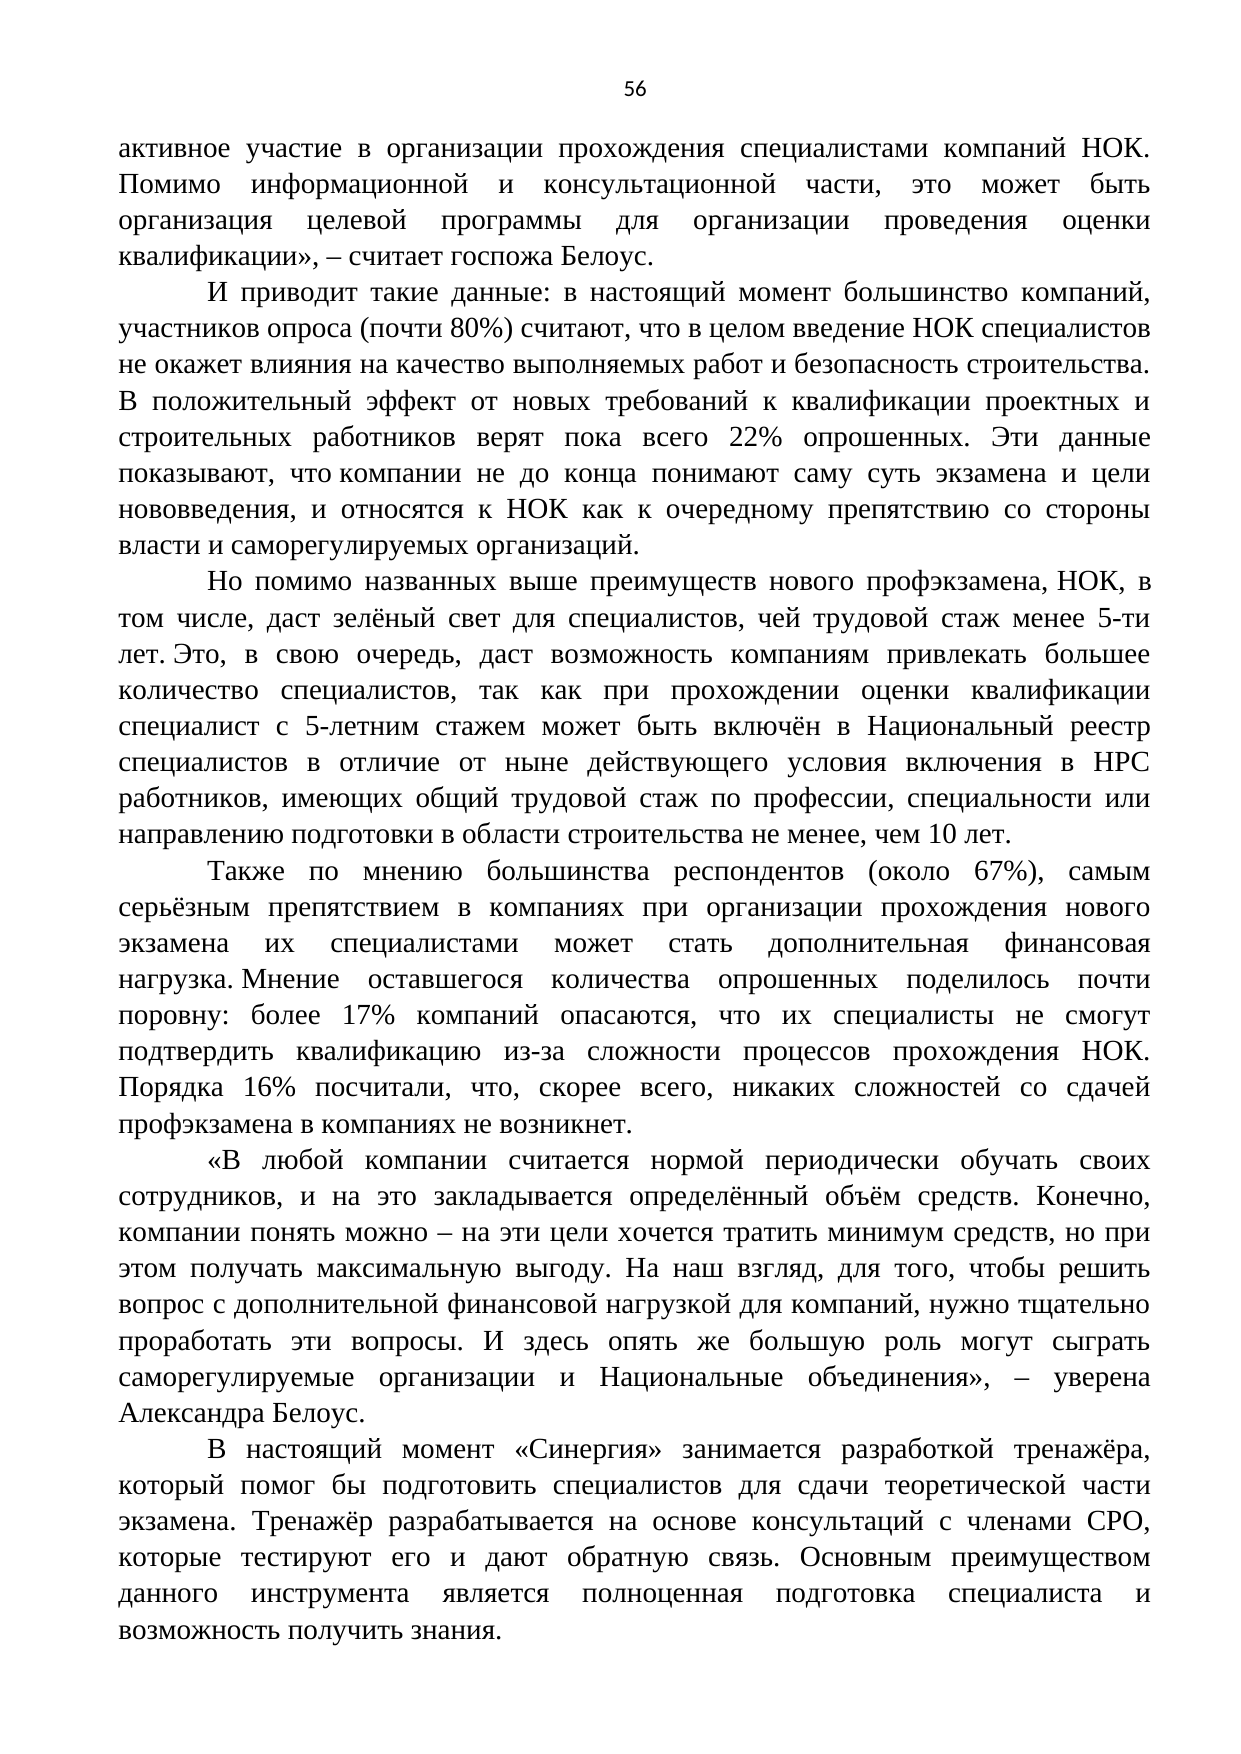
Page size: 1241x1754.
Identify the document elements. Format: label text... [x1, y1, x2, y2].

text И приводит такие данные: в настоящий момент большинство компаний, участников опроса (почти 80%) считают, что в целом введение НОК специалистов не окажет влияния на качество выполняемых работ и безопасность строительства. В положительный эффект от новых требований к квалификации проектных и строительных работников верят пока всего 22% опрошенных. Эти данные показывают, что компании не до конца понимают саму суть экзамена и цели нововведения, и относятся к НОК как к очередному препятствию со стороны власти и саморегулируемых организаций. [118, 274, 1152, 561]
text Но помимо названных выше преимуществ нового профэкзамена, НОК, в том числе, даст зелёный свет для специалистов, чей трудовой стаж менее 5-ти лет. Это, в свою очередь, даст возможность компаниям привлекать большее количество специалистов, так как при прохождении оценки квалификации специалист с 5-летним стажем может быть включён в Национальный реестр специалистов в отличие от ныне действующего условия включения в НРС работников, имеющих общий трудовой стаж по профессии, специальности или направлению подготовки в области строительства не менее, чем 10 лет. [118, 563, 1152, 850]
text «В любой компании считается нормой периодически обучать своих сотрудников, и на это закладывается определённый объём средств. Конечно, компании понять можно – на эти цели хочется тратить минимум средств, но при этом получать максимальную выгоду. На наш взгляд, для того, чтобы решить вопрос с дополнительной финансовой нагрузкой для компаний, нужно тщательно проработать эти вопросы. И здесь опять же большую роль могут сыграть саморегулируемые организации и Национальные объединения», – уверена Александра Белоус. [118, 1142, 1152, 1428]
text В настоящий момент «Синергия» занимается разработкой тренажёра, который помог бы подготовить специалистов для сдачи теоретической части экзамена. Тренажёр разрабатывается на основе консультаций с членами СРО, которые тестируют его и дают обратную связь. Основным преимуществом данного инструмента является полноценная подготовка специалиста и возможность получить знания. [118, 1431, 1152, 1645]
text Также по мнению большинства респондентов (около 67%), самым серьёзным препятствием в компаниях при организации прохождения нового экзамена их специалистами может стать дополнительная финансовая нагрузка. Мнение оставшегося количества опрошенных поделилось почти поровну: более 17% компаний опасаются, что их специалисты не смогут подтвердить квалификацию из-за сложности процессов прохождения НОК. Порядка 16% посчитали, что, скорее всего, никаких сложностей со сдачей профэкзамена в компаниях не возникнет. [118, 853, 1152, 1139]
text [118, 130, 1152, 272]
